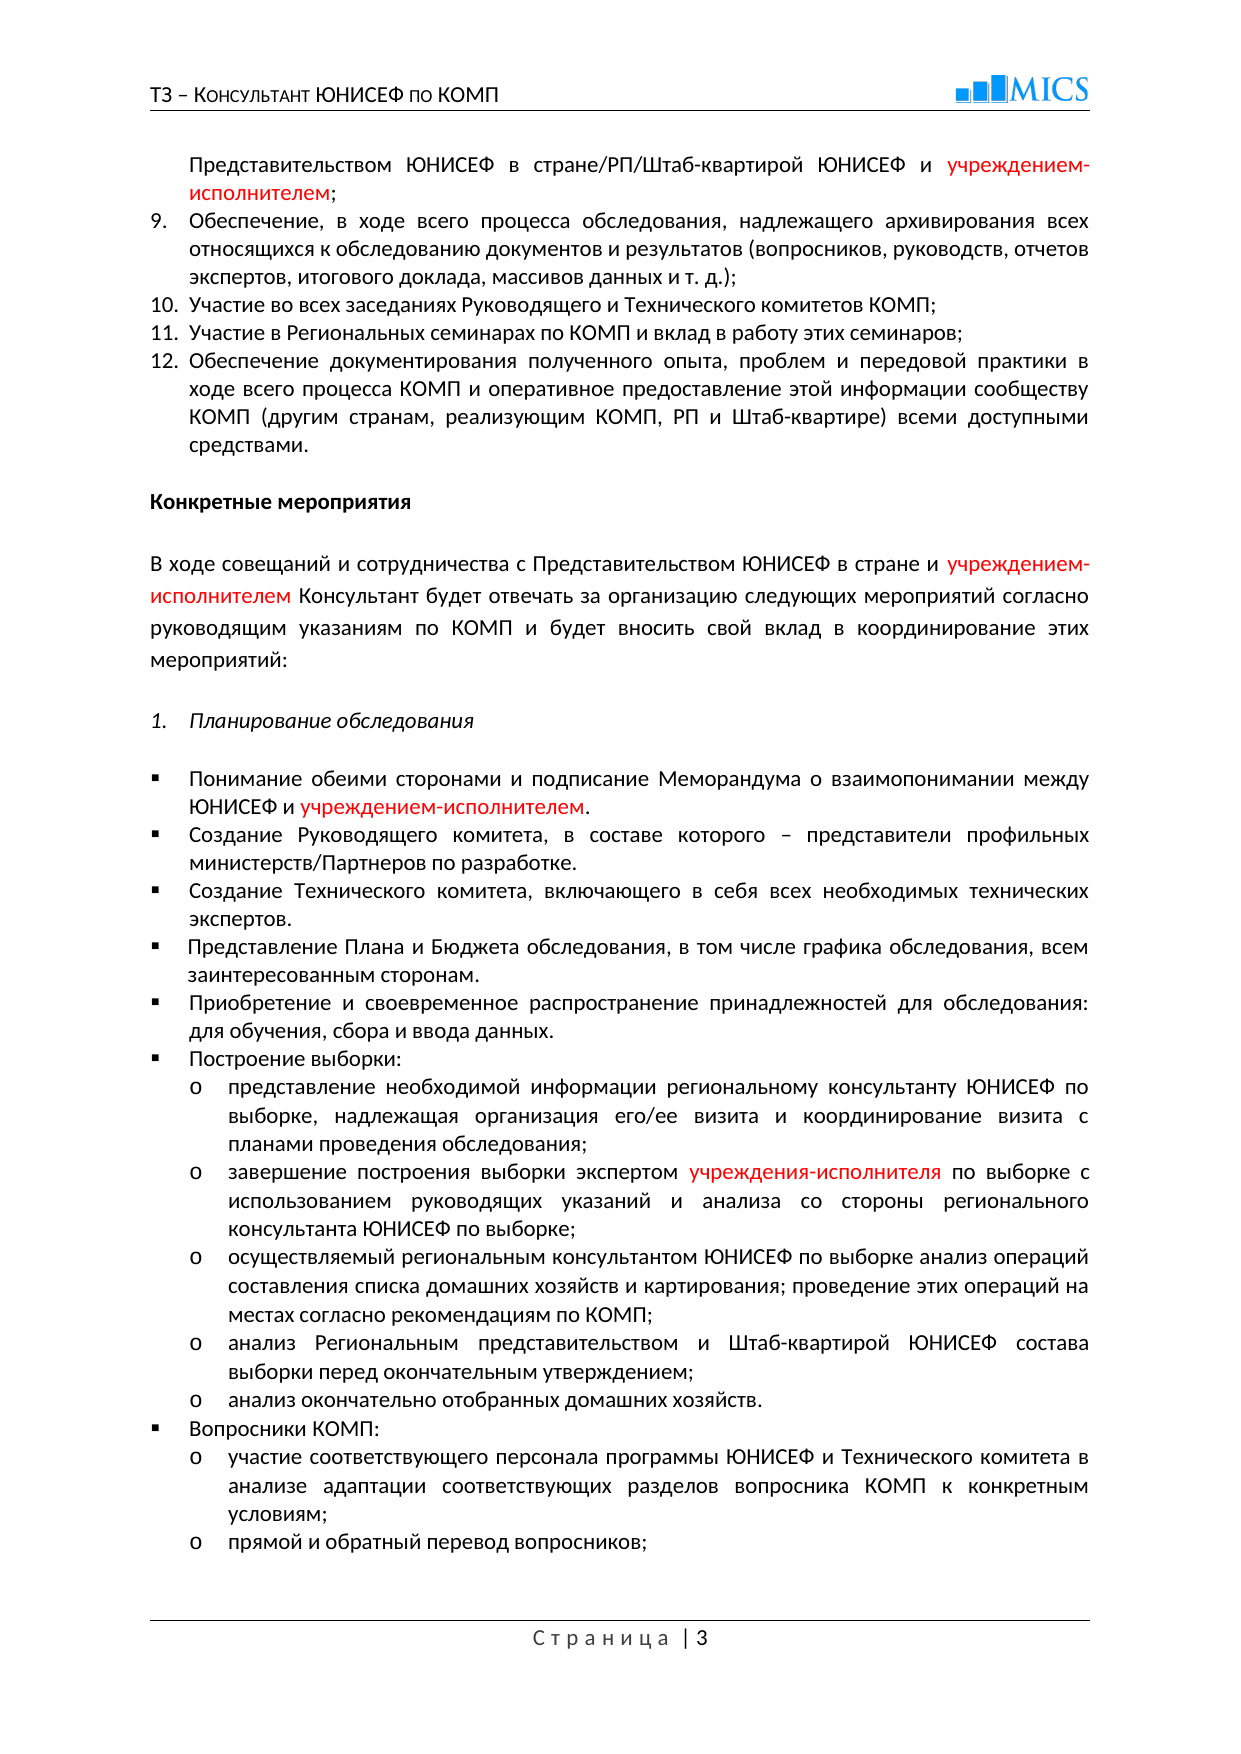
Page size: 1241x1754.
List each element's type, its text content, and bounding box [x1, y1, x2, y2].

list анализ Региональным представительством и Штаб-квартирой ЮНИСЕФ состава выборки перед окончательным утверждением; [189, 1328, 1090, 1385]
list Обеспечение документирования полученного опыта, проблем и передовой практики в ходе всего процесса КОМП и оперативное предоставление этой информации сообществу КОМП (другим странам, реализующим КОМП, РП и Штаб-квартире) всеми доступными средствами. [150, 346, 1090, 458]
picture [955, 75, 1088, 103]
list прямой и обратный перевод вопросников; [189, 1527, 1090, 1556]
list завершение построения выборки экспертом учреждения-исполнителя по выборке с использованием руководящих указаний и анализа со стороны регионального консультанта ЮНИСЕФ по выборке; [189, 1157, 1090, 1242]
list Участие во всех заседаниях Руководящего и Технического комитетов КОМП; [150, 290, 1090, 318]
list осуществляемый региональным консультантом ЮНИСЕФ по выборке анализ операций составления списка домашних хозяйств и картирования; проведение этих операций на местах согласно рекомендациям по КОМП; [189, 1242, 1090, 1328]
list анализ окончательно отобранных домашних хозяйств. [189, 1385, 1090, 1414]
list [150, 150, 1090, 206]
list участие соответствующего персонала программы ЮНИСЕФ и Технического комитета в анализе адаптации соответствующих разделов вопросника КОМП к конкретным условиям; [189, 1442, 1090, 1527]
list Обеспечение, в ходе всего процесса обследования, надлежащего архивирования всех относящихся к обследованию документов и результатов (вопросников, руководств, отчетов экспертов, итогового доклада, массивов данных и т. д.); [150, 206, 1090, 290]
list Понимание обеими сторонами и подписание Меморандума о взаимопонимании между ЮНИСЕФ и учреждением-исполнителем. [150, 764, 1090, 820]
list Приобретение и своевременное распространение принадлежностей для обследования: для обучения, сбора и ввода данных. [150, 988, 1090, 1044]
list представление необходимой информации региональному консультанту ЮНИСЕФ по выборке, надлежащая организация его/ее визита и координирование визита с планами проведения обследования; [189, 1072, 1090, 1157]
text В ходе совещаний и сотрудничества с Представительством ЮНИСЕФ в стране и учреждением-исполнителем Консультант будет отвечать за организацию следующих мероприятий согласно руководящим указаниям по КОМП и будет вносить свой вклад в координирование этих мероприятий: [150, 549, 1090, 673]
list Создание Руководящего комитета, в составе которого – представители профильных министерств/Партнеров по разработке. [150, 820, 1090, 876]
list Создание Технического комитета, включающего в себя всех необходимых технических экспертов. [150, 876, 1090, 932]
list Представление Плана и Бюджета обследования, в том числе графика обследования, всем заинтересованным сторонам. [150, 932, 1090, 988]
text Конкретные мероприятия [150, 487, 1090, 515]
list Вопросники КОМП: [150, 1414, 1090, 1442]
list Построение выборки: [150, 1044, 1090, 1072]
list Планирование обследования [150, 707, 1090, 735]
list Участие в Региональных семинарах по КОМП и вклад в работу этих семинаров; [150, 318, 1090, 346]
